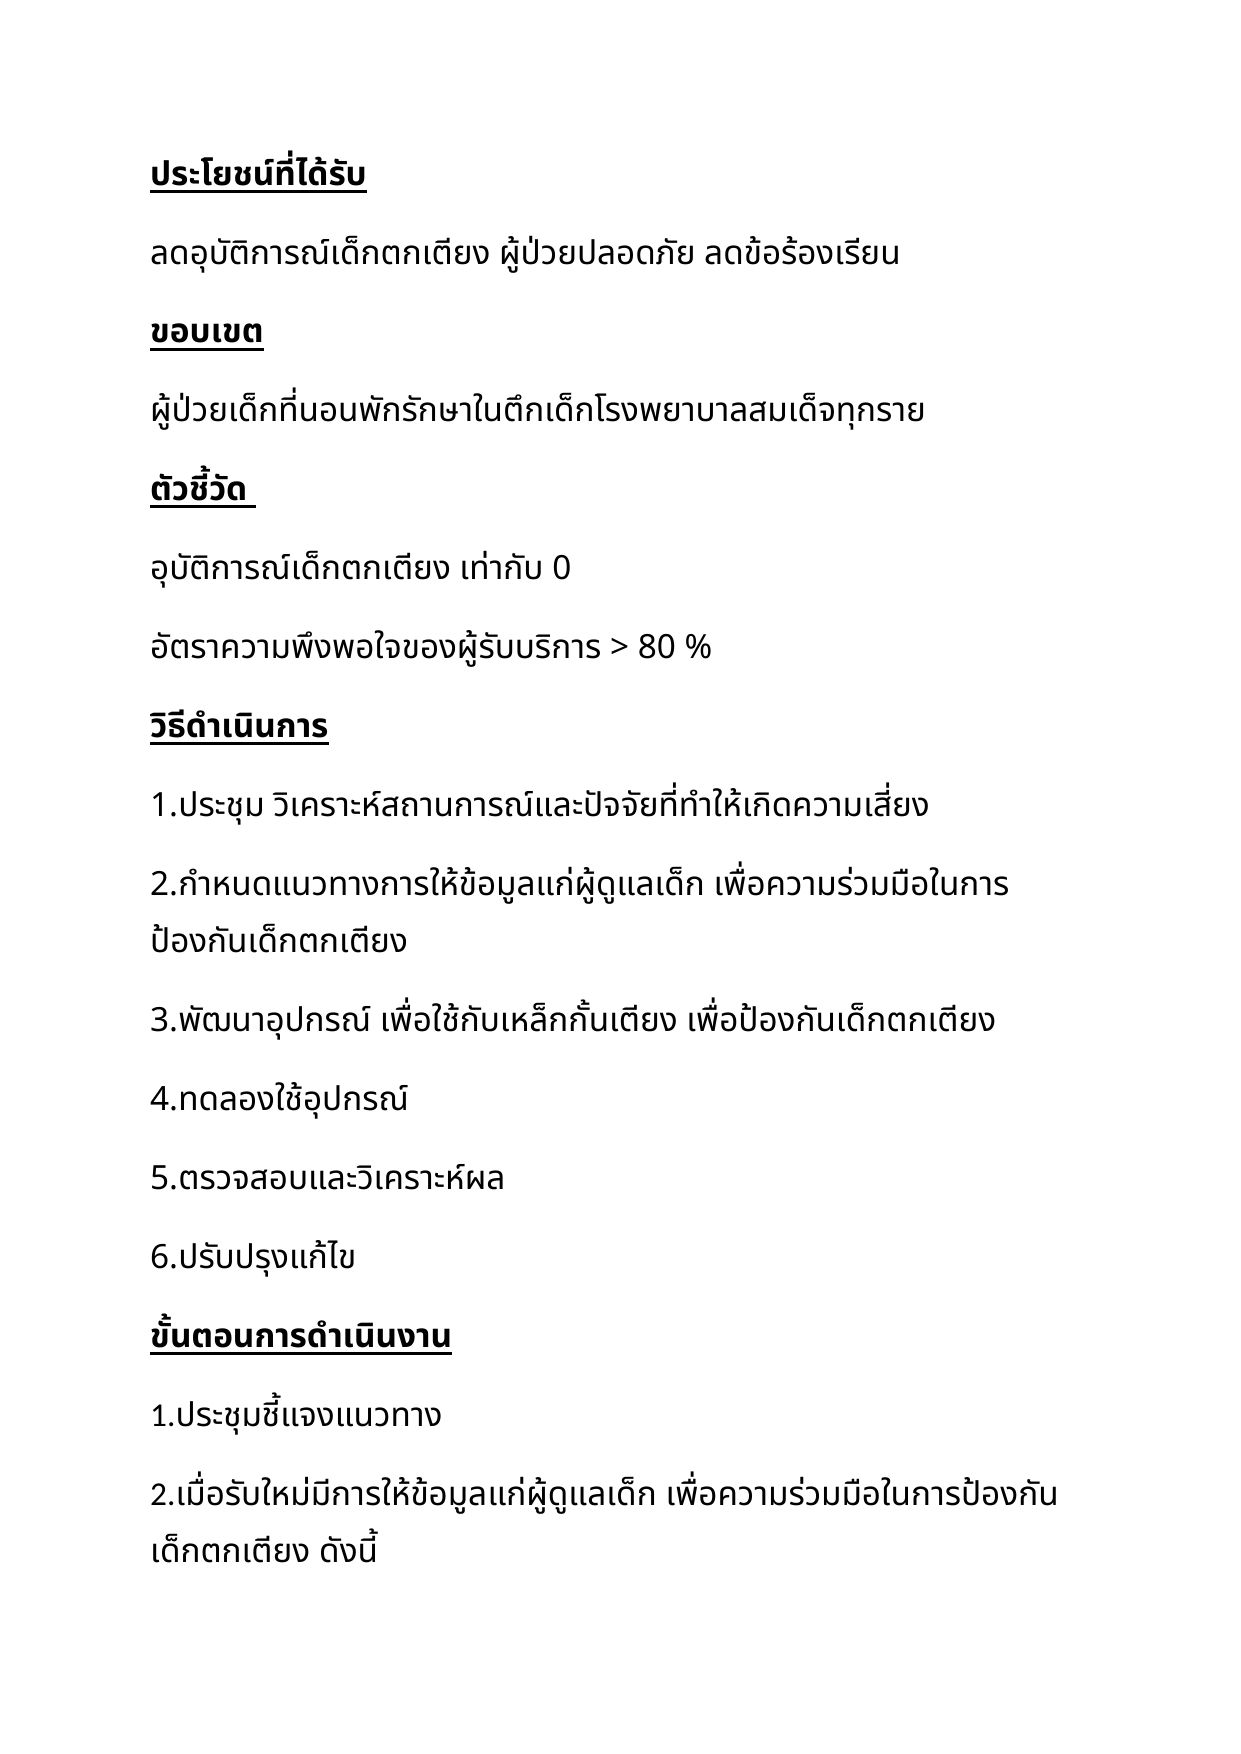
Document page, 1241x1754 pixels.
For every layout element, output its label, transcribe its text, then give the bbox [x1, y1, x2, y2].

text 2.กำหนดแนวทางการให้ข้อมูลแก่ผู้ดูแลเด็ก เพื่อความร่วมมือในการป้องกันเด็กตกเตียง [150, 859, 1090, 968]
text 6.ปรับปรุงแก้ไข [150, 1233, 1090, 1284]
text 1.ประชุม วิเคราะห์สถานการณ์และปัจจัยที่ทำให้เกิดความเสี่ยง [150, 780, 1090, 831]
text อุบัติการณ์เด็กตกเตียง เท่ากับ 0 [150, 544, 1090, 594]
text 3.พัฒนาอุปกรณ์ เพื่อใช้กับเหล็กกั้นเตียง เพื่อป้องกันเด็กตกเตียง [150, 996, 1090, 1047]
text อัตราความพึงพอใจของผู้รับบริการ > 80 % [150, 623, 1090, 673]
text ขอบเขต [150, 307, 1090, 358]
text ลดอุบัติการณ์เด็กตกเตียง ผู้ป่วยปลอดภัย ลดข้อร้องเรียน [150, 229, 1090, 279]
text 2.เมื่อรับใหม่มีการให้ข้อมูลแก่ผู้ดูแลเด็ก เพื่อความร่วมมือในการป้องกันเด็กตกเตียง ดังนี้ [150, 1469, 1090, 1578]
text ตัวชี้วัด [150, 465, 1090, 515]
text ผู้ป่วยเด็กที่นอนพักรักษาในตึกเด็กโรงพยาบาลสมเด็จทุกราย [150, 386, 1090, 437]
text 5.ตรวจสอบและวิเคราะห์ผล [150, 1154, 1090, 1205]
text ขั้นตอนการดำเนินงาน [150, 1312, 1090, 1362]
text วิธีดำเนินการ [150, 702, 1090, 752]
text 4.ทดลองใช้อุปกรณ์ [150, 1075, 1090, 1126]
text 1.ประชุมชี้แจงแนวทาง [150, 1391, 1090, 1441]
text ประโยชน์ที่ได้รับ [150, 150, 1090, 200]
